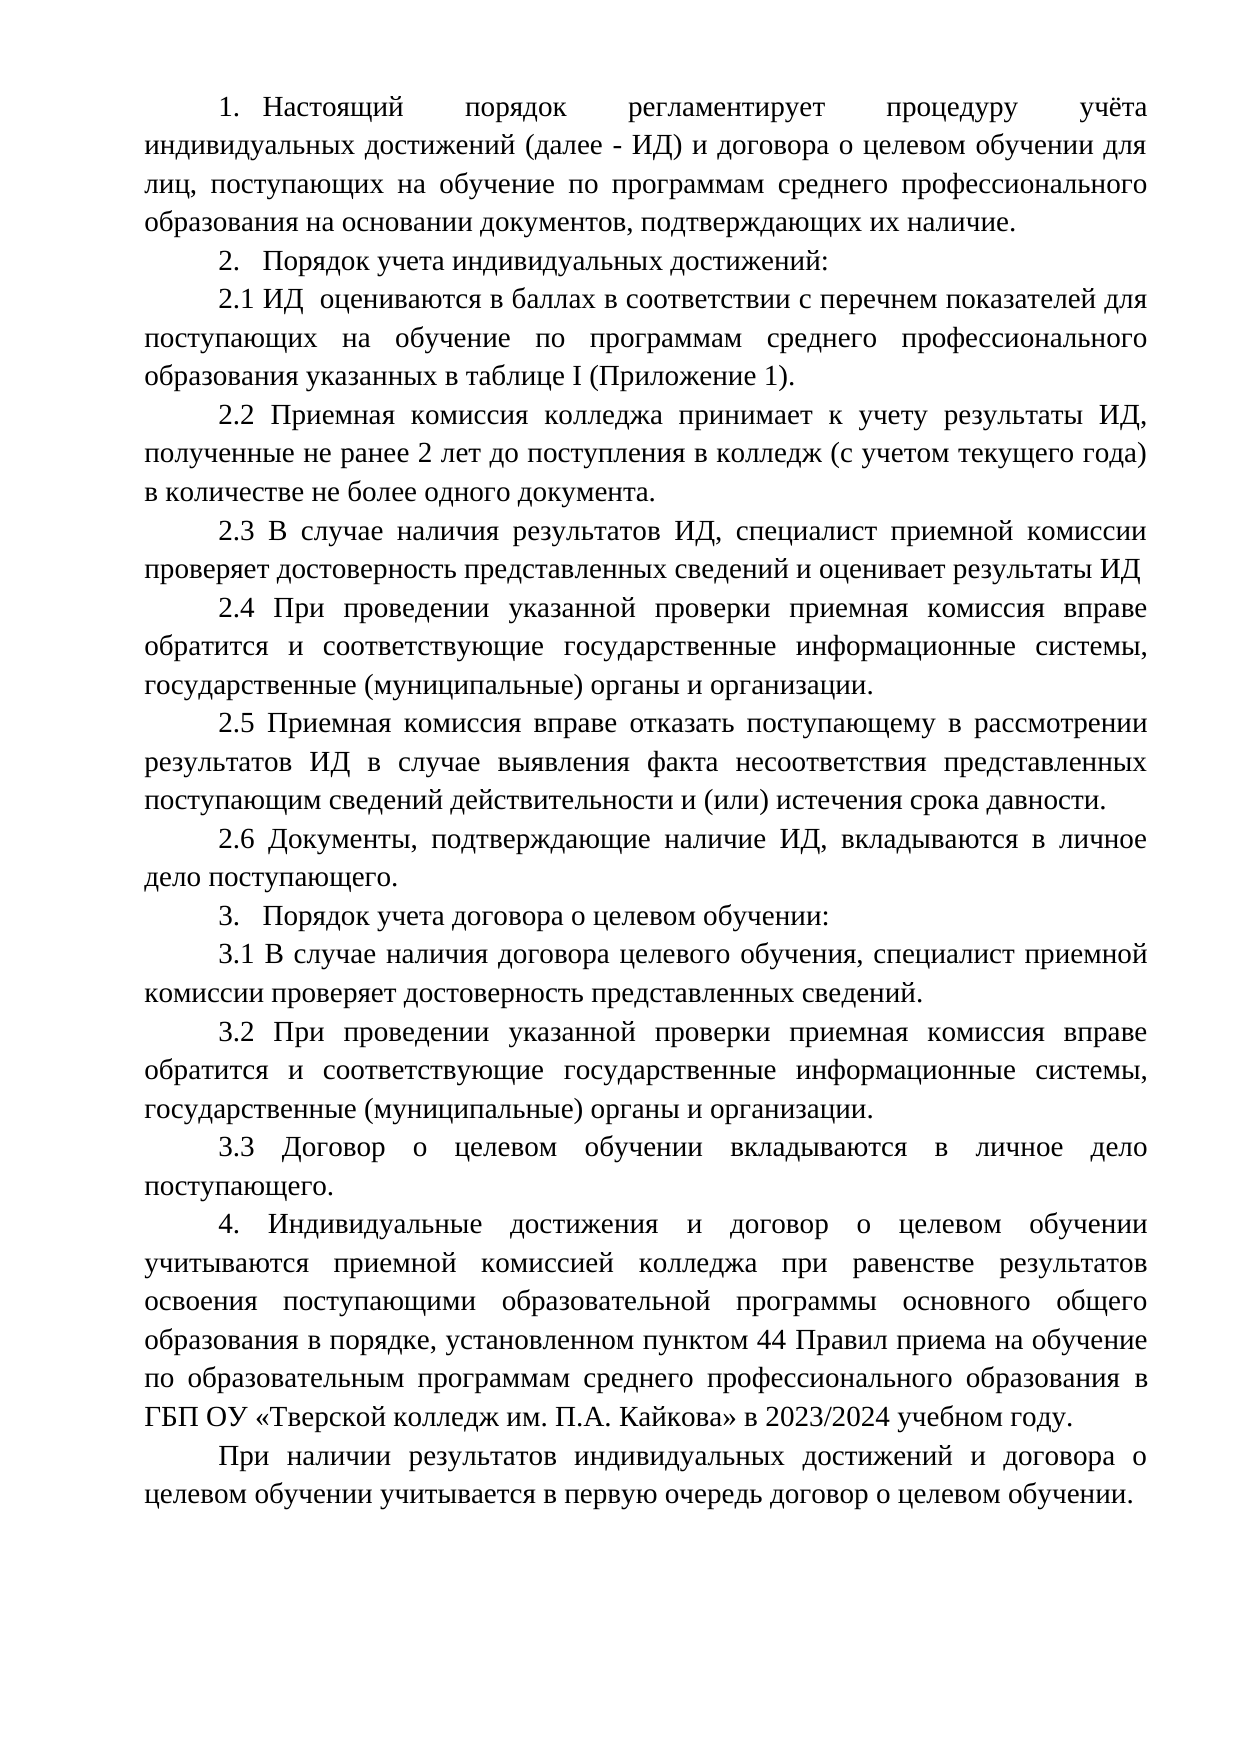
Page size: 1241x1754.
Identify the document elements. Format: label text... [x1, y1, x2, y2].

list 2.6 Документы, подтверждающие наличие ИД, вкладываются в личное дело поступающего. [144, 821, 1148, 893]
list 3.2 При проведении указанной проверки приемная комиссия вправе обратится и соответствующие государственные информационные системы, государственные (муниципальные) органы и организации. [144, 1014, 1148, 1124]
list 4. Индивидуальные достижения и договор о целевом обучении учитываются приемной комиссией колледжа при равенстве результатов освоения поступающими образовательной программы основного общего образования в порядке, установленном пунктом 44 Правил приема на обучение по образовательным программам среднего профессионального образования в ГБП ОУ «Тверской колледж им. П.А. Кайкова» в 2023/2024 учебном году. [144, 1206, 1148, 1433]
list 2.3 В случае наличия результатов ИД, специалист приемной комиссии проверяет достоверность представленных сведений и оценивает результаты ИД [144, 513, 1148, 585]
list Порядок учета договора о целевом обучении: [144, 898, 1148, 932]
list 2.1 ИД оцениваются в баллах в соответствии с перечнем показателей для поступающих на обучение по программам среднего профессионального образования указанных в таблице I (Приложение 1). [144, 281, 1148, 392]
list 2.4 При проведении указанной проверки приемная комиссия вправе обратится и соответствующие государственные информационные системы, государственные (муниципальные) органы и организации. [144, 590, 1148, 700]
list 3.1 В случае наличия договора целевого обучения, специалист приемной комиссии проверяет достоверность представленных сведений. [144, 937, 1148, 1009]
list 3.3 Договор о целевом обучении вкладываются в личное дело поступающего. [144, 1129, 1148, 1201]
list 2.5 Приемная комиссия вправе отказать поступающему в рассмотрении результатов ИД в случае выявления факта несоответствия представленных поступающим сведений действительности и (или) истечения срока давности. [144, 705, 1148, 816]
list Порядок учета индивидуальных достижений: [144, 243, 1148, 276]
list Настоящий порядок регламентирует процедуру учёта индивидуальных достижений (далее - ИД) и договора о целевом обучении для лиц, поступающих на обучение по программам среднего профессионального образования на основании документов, подтверждающих их наличие. [144, 89, 1148, 238]
list 2.2 Приемная комиссия колледжа принимает к учету результаты ИД, полученные не ранее 2 лет до поступления в колледж (с учетом текущего года) в количестве не более одного документа. [144, 397, 1148, 508]
list При наличии результатов индивидуальных достижений и договора о целевом обучении учитывается в первую очередь договор о целевом обучении. [144, 1438, 1148, 1510]
